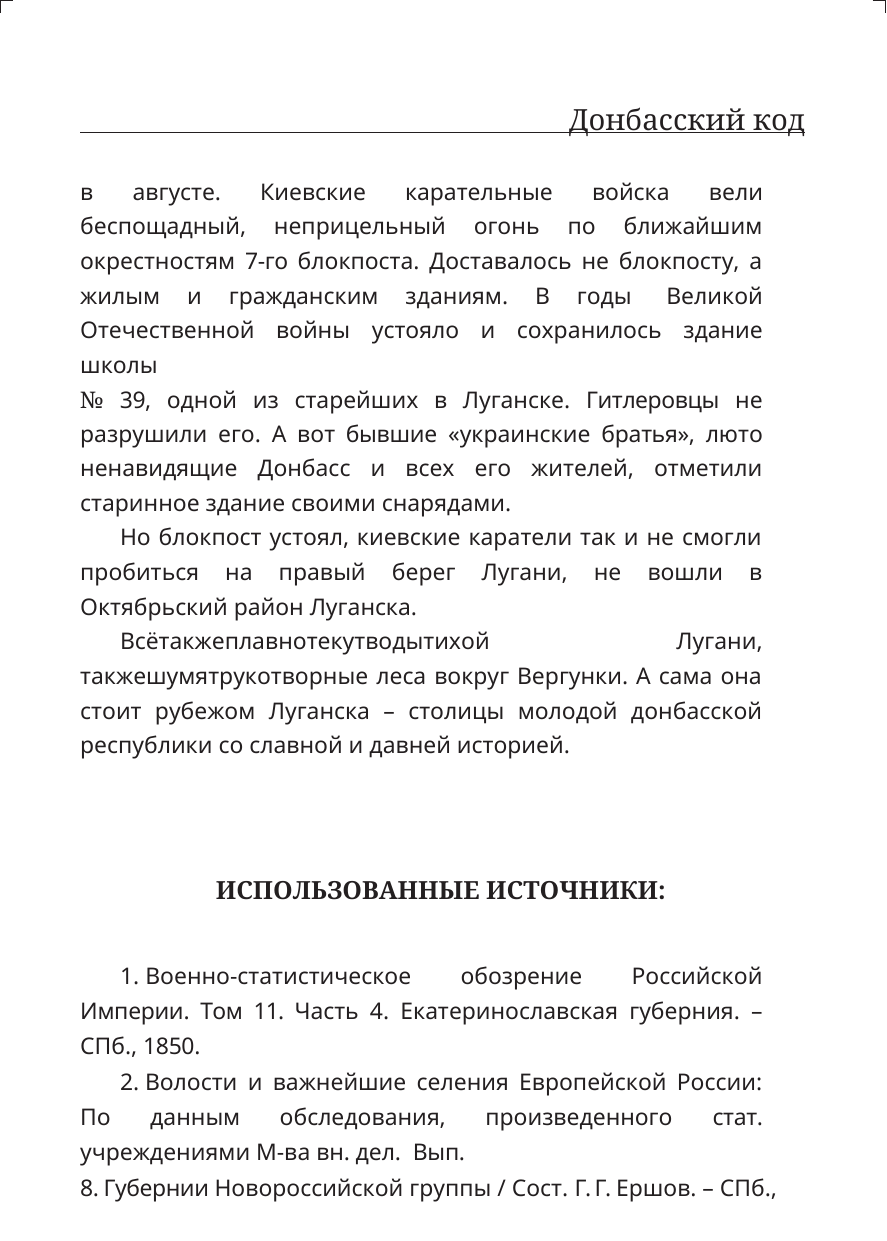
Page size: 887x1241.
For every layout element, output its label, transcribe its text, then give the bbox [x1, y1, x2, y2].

subtitle Донбасский код [80, 99, 820, 138]
list Военно-статистическое обозрение Российской Империи. Том 11. Часть 4. Екатеринославская губерния. – СПб., 1850. [80, 959, 763, 1061]
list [80, 1172, 820, 1203]
text Всётакжеплавнотекутводытихой Лугани, такжешумятрукотворные леса вокруг Вергунки. А сама она стоит рубежом Луганска – столицы молодой донбасской республики со славной и давней историей. [80, 625, 763, 761]
list Волости и важнейшие селения Европейской России: По данным обследования, произведенного стат. учреждениями М-ва вн. дел. Вып. [80, 1066, 763, 1168]
text № 39, одной из старейших в Луганске. Гитлеровцы не разрушили его. А вот бывшие «украинские братья», люто ненавидящие Донбасс и всех его жителей, отметили старинное здание своими снарядами. [80, 384, 763, 518]
text в августе. Киевские карательные войска вели беспощадный, неприцельный огонь по ближайшим окрестностям 7-го блокпоста. Доставалось не блокпосту, а жилым и гражданским зданиям. В годы Великой Отечественной войны устояло и сохранилось здание школы [80, 176, 763, 380]
subtitle ИСПОЛЬЗОВАННЫЕ ИСТОЧНИКИ: [216, 872, 820, 907]
text Но блокпост устоял, киевские каратели так и не смогли пробиться на правый берег Лугани, не вошли в Октябрьский район Луганска. [80, 521, 763, 622]
